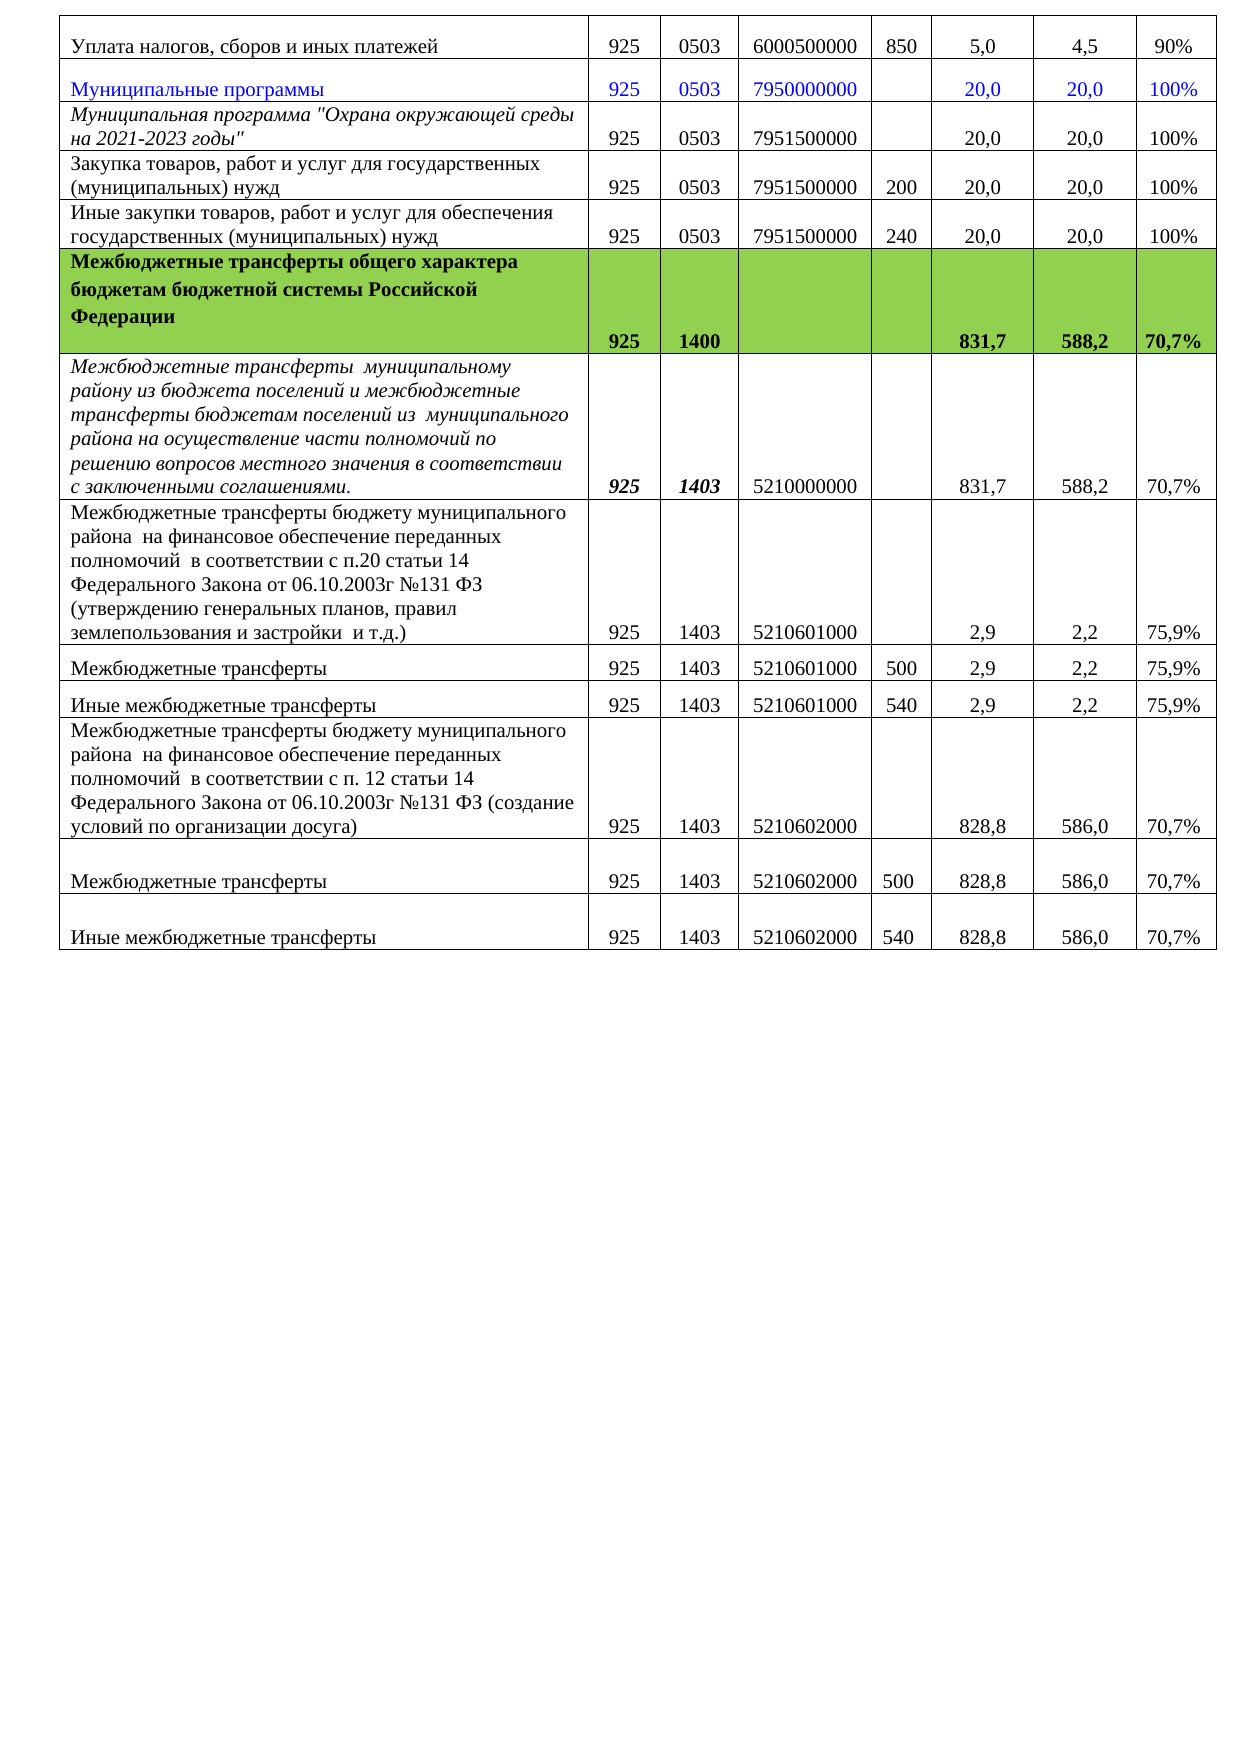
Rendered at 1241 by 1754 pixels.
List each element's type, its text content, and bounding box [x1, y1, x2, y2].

table_cell Муниципальные программы [60, 59, 588, 101]
table_cell 540 [872, 681, 931, 717]
table_cell 1400 [661, 249, 738, 353]
table_cell 925 [589, 249, 660, 353]
table_cell Муниципальная программа "Охрана окружающей среды на 2021-2023 годы" [60, 102, 588, 150]
table_cell 925 [589, 839, 660, 893]
table_cell 5210602000 [739, 839, 871, 893]
table_cell 20,0 [1034, 151, 1136, 199]
table_cell 588,2 [1034, 249, 1136, 353]
table_cell 588,2 [1034, 354, 1136, 498]
table_cell 20,0 [932, 200, 1033, 248]
table_cell Закупка товаров, работ и услуг для государственных (муниципальных) нужд [60, 151, 588, 199]
table_cell 6000500000 [739, 16, 871, 58]
table_cell 20,0 [1034, 59, 1136, 101]
table_cell 925 [589, 354, 660, 498]
table_cell 1403 [661, 718, 738, 838]
table_cell Уплата налогов, сборов и иных платежей [60, 16, 588, 58]
table_cell 7951500000 [739, 200, 871, 248]
table_cell 925 [589, 681, 660, 717]
table_cell [872, 59, 931, 101]
table_cell Межбюджетные трансферты общего характера бюджетам бюджетной системы Российской Федерации [60, 249, 588, 353]
table_cell [872, 500, 931, 644]
table_cell 925 [589, 102, 660, 150]
table_cell 70,7% [1137, 354, 1216, 498]
table_cell 831,7 [932, 249, 1033, 353]
table_cell 925 [589, 151, 660, 199]
table_cell 2,9 [932, 645, 1033, 680]
table_cell 540 [872, 894, 931, 949]
table_cell 5,0 [932, 16, 1033, 58]
table_cell 240 [872, 200, 931, 248]
table_cell 925 [589, 718, 660, 838]
table_cell 1403 [661, 839, 738, 893]
table_cell Иные межбюджетные трансферты [60, 894, 588, 949]
table_cell 500 [872, 839, 931, 893]
table_cell Межбюджетные трансферты бюджету муниципального района на финансовое обеспечение переданных полномочий в соответствии с п.20 статьи 14 Федерального Закона от 06.10.2003г №131 ФЗ (утверждению генеральных планов, правил землепользования и застройки и т.д.) [60, 500, 588, 644]
table_cell 925 [589, 645, 660, 680]
table_cell 70,7% [1137, 249, 1216, 353]
table_cell 0503 [661, 102, 738, 150]
table_cell Иные межбюджетные трансферты [60, 681, 588, 717]
table_cell [872, 718, 931, 838]
table_cell 20,0 [1034, 200, 1136, 248]
table_cell 7950000000 [739, 59, 871, 101]
table_cell 1403 [661, 354, 738, 498]
table_cell 100% [1137, 102, 1216, 150]
table_cell 1403 [661, 894, 738, 949]
table_cell Межбюджетные трансферты [60, 839, 588, 893]
table_cell 7951500000 [739, 102, 871, 150]
table_cell 925 [589, 894, 660, 949]
table_cell 20,0 [932, 151, 1033, 199]
table_cell 5210601000 [739, 681, 871, 717]
table_cell [872, 354, 931, 498]
table_cell 586,0 [1034, 894, 1136, 949]
table_cell 20,0 [932, 59, 1033, 101]
table_cell Межбюджетные трансферты муниципальному району из бюджета поселений и межбюджетные трансферты бюджетам поселений из муниципального района на осуществление части полномочий по решению вопросов местного значения в соответствии с заключенными соглашениями. [60, 354, 588, 498]
table_cell Межбюджетные трансферты [60, 645, 588, 680]
table_cell 828,8 [932, 839, 1033, 893]
table_cell 0503 [661, 59, 738, 101]
table_cell 925 [589, 500, 660, 644]
table_cell Иные закупки товаров, работ и услуг для обеспечения государственных (муниципальных) нужд [60, 200, 588, 248]
table_cell 2,2 [1034, 500, 1136, 644]
table_cell 5210000000 [739, 354, 871, 498]
table_cell 5210601000 [739, 500, 871, 644]
table_cell 20,0 [1034, 102, 1136, 150]
table_cell 70,7% [1137, 839, 1216, 893]
table_cell 4,5 [1034, 16, 1136, 58]
table_cell [872, 102, 931, 150]
table_cell 1403 [661, 500, 738, 644]
table_cell 75,9% [1137, 500, 1216, 644]
table_cell 2,9 [932, 500, 1033, 644]
table_cell 0503 [661, 151, 738, 199]
table_cell 5210602000 [739, 894, 871, 949]
table_cell 500 [872, 645, 931, 680]
table_cell 0503 [661, 16, 738, 58]
table_cell 7951500000 [739, 151, 871, 199]
table_cell 586,0 [1034, 839, 1136, 893]
table_cell 90% [1137, 16, 1216, 58]
table_cell 200 [872, 151, 931, 199]
table_cell 1403 [661, 681, 738, 717]
table_cell [739, 249, 871, 353]
table_cell 70,7% [1137, 718, 1216, 838]
table_cell 828,8 [932, 894, 1033, 949]
table_cell 2,2 [1034, 645, 1136, 680]
table_cell 100% [1137, 151, 1216, 199]
table_cell 100% [1137, 59, 1216, 101]
table_cell 0503 [661, 200, 738, 248]
table_cell 828,8 [932, 718, 1033, 838]
table_cell 925 [589, 200, 660, 248]
table_cell 586,0 [1034, 718, 1136, 838]
table_cell 100% [1137, 200, 1216, 248]
table_cell 70,7% [1137, 894, 1216, 949]
table_cell 75,9% [1137, 681, 1216, 717]
table_cell 2,9 [932, 681, 1033, 717]
table_cell 2,2 [1034, 681, 1136, 717]
table_cell 925 [589, 16, 660, 58]
table_cell 1403 [661, 645, 738, 680]
table_cell 5210602000 [739, 718, 871, 838]
table_cell 5210601000 [739, 645, 871, 680]
table_cell 831,7 [932, 354, 1033, 498]
table_cell 850 [872, 16, 931, 58]
table_cell [872, 249, 931, 353]
table_cell Межбюджетные трансферты бюджету муниципального района на финансовое обеспечение переданных полномочий в соответствии с п. 12 статьи 14 Федерального Закона от 06.10.2003г №131 ФЗ (создание условий по организации досуга) [60, 718, 588, 838]
table_cell 925 [589, 59, 660, 101]
table_cell 75,9% [1137, 645, 1216, 680]
table_cell 20,0 [932, 102, 1033, 150]
